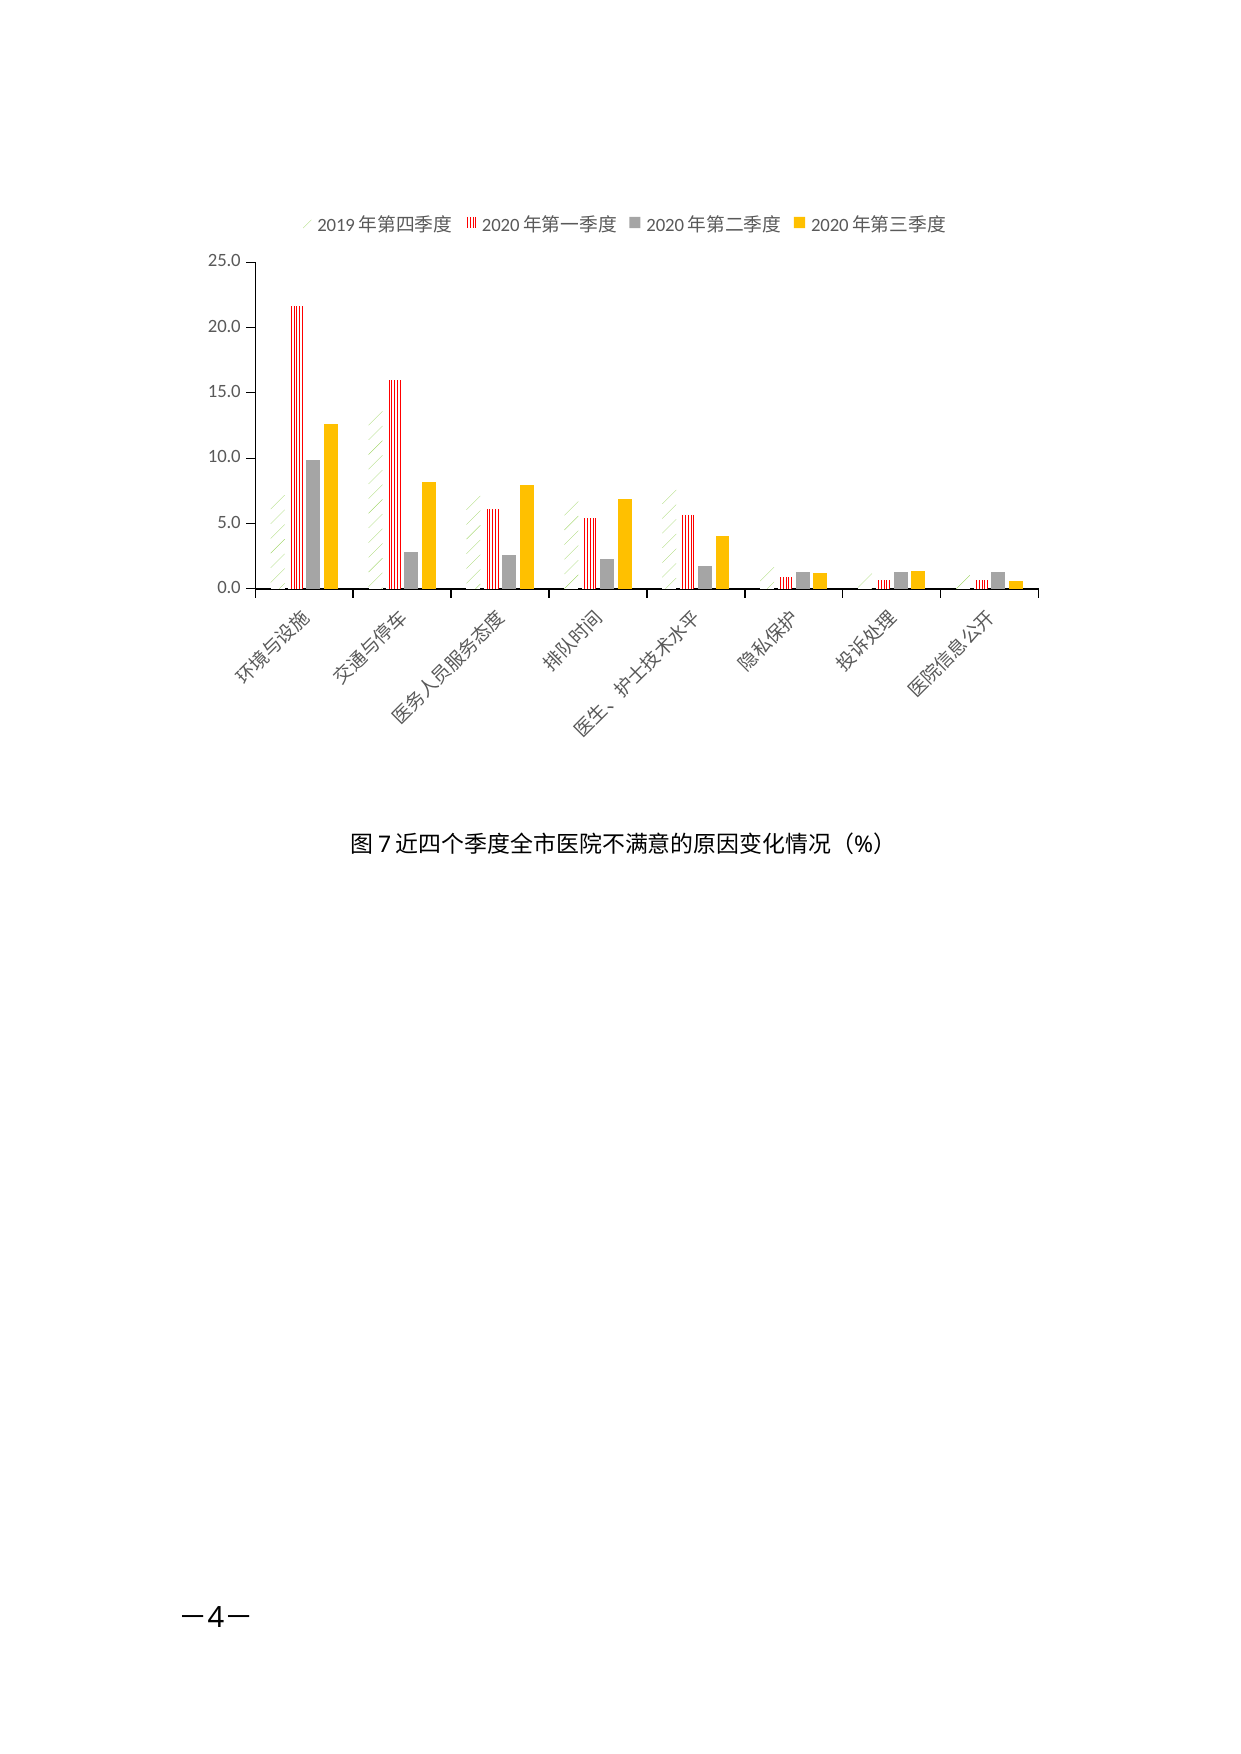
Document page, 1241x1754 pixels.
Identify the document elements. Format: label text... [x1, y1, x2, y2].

text 图7近四个季度全市医院不满意的原因变化情况（%） [159, 810, 1087, 875]
